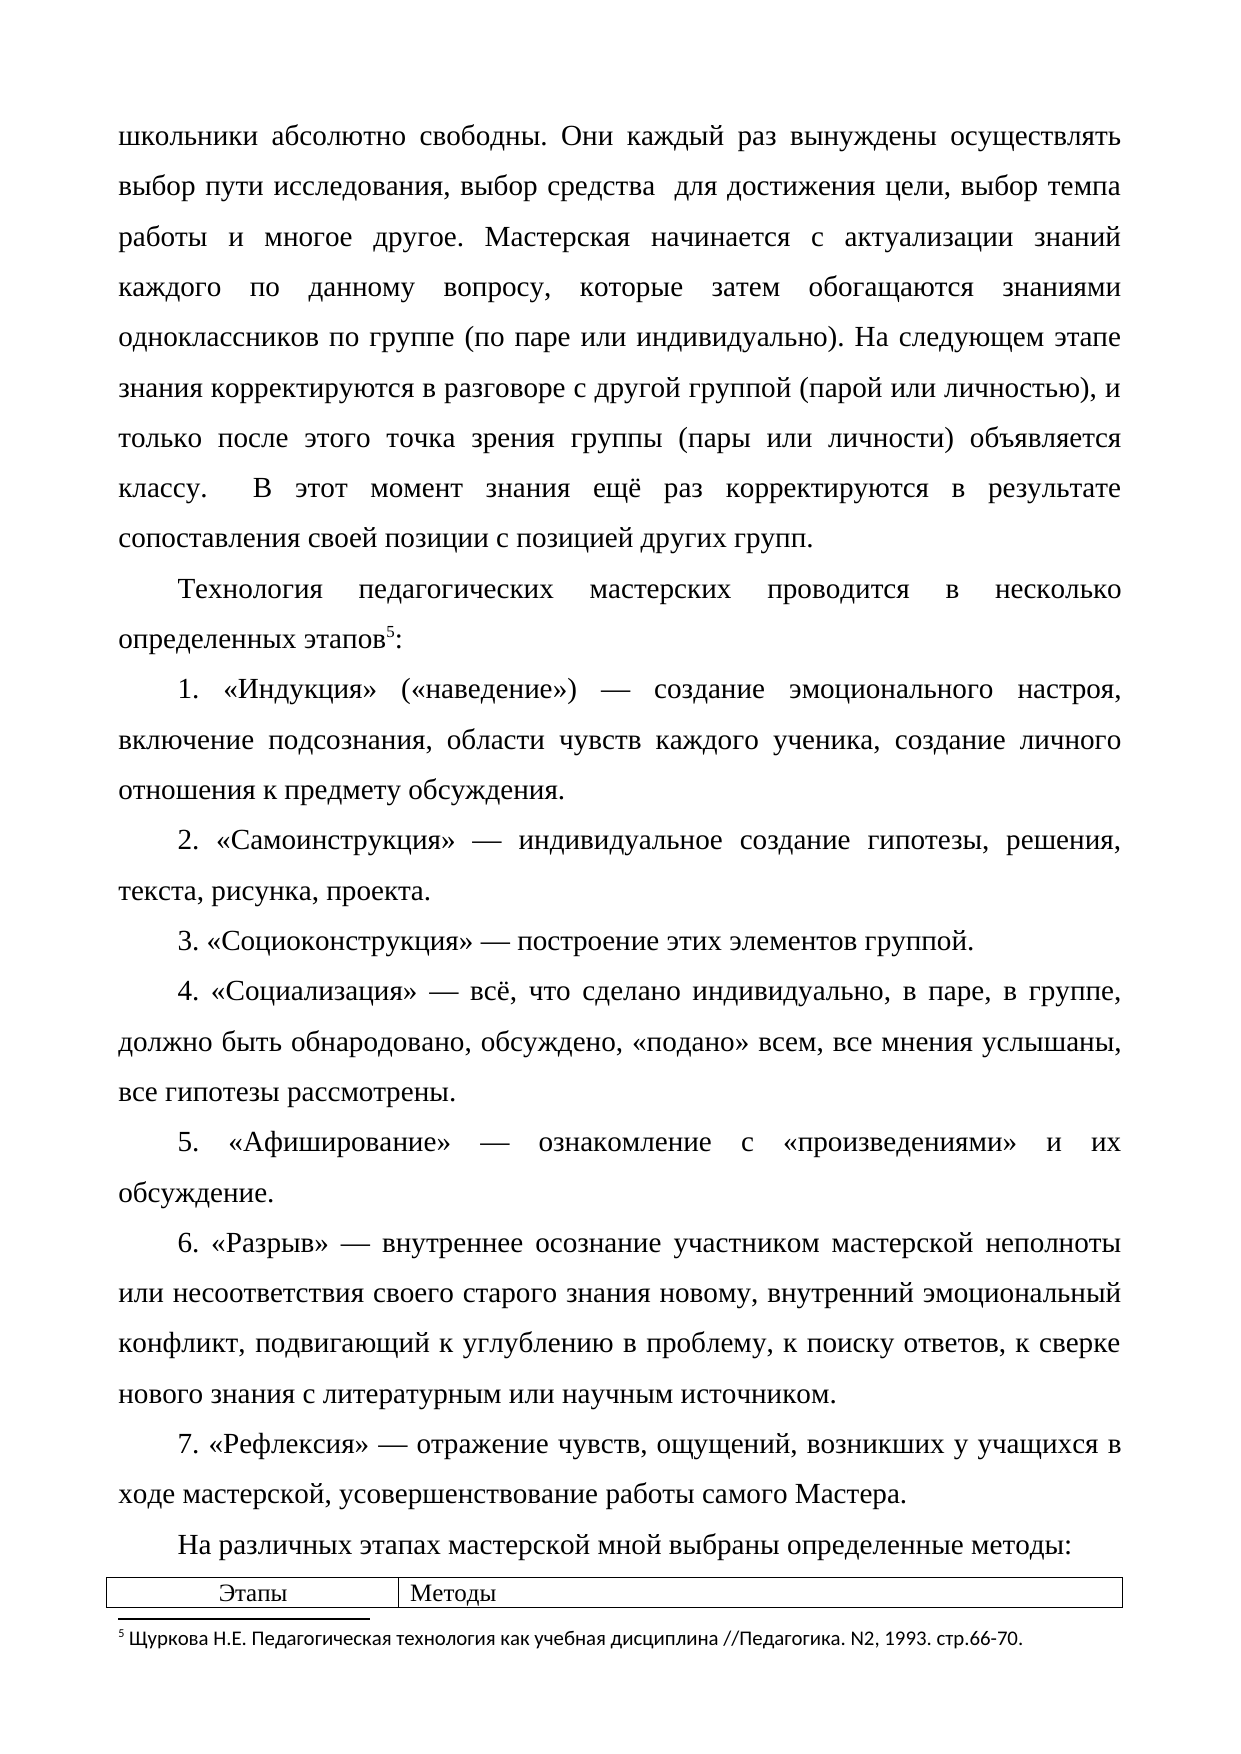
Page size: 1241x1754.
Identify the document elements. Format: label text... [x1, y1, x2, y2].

list 5. «Афиширование» — ознакомление с «произведениями» и их обсуждение. [118, 1124, 1122, 1208]
list 3. «Социоконструкция» — построение этих элементов группой. [118, 923, 1122, 957]
list Технология педагогических мастерских проводится в несколько определенных этапов: [118, 571, 1122, 655]
list 6. «Разрыв» — внутреннее осознание участником мастерской неполноты или несоответствия своего старого знания новому, внутренний эмоциональный конфликт, подвигающий к углублению в проблему, к поиску ответов, к сверке нового знания с литературным или научным источником. [118, 1225, 1122, 1409]
text На различных этапах мастерской мной выбраны определенные методы: [118, 1527, 1122, 1560]
table_header Методы [399, 1578, 1122, 1607]
list 2. «Самоинструкция» — индивидуальное создание гипотезы, решения, текста, рисунка, проекта. [118, 822, 1122, 906]
list 1. «Индукция» («наведение») — создание эмоционального настроя, включение подсознания, области чувств каждого ученика, создание личного отношения к предмету обсуждения. [118, 672, 1122, 806]
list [118, 118, 1122, 554]
table_header Этапы [107, 1578, 398, 1607]
list 7. «Рефлексия» — отражение чувств, ощущений, возникших у учащихся в ходе мастерской, усовершенствование работы самого Мастера. [118, 1426, 1122, 1510]
list 4. «Социализация» — всё, что сделано индивидуально, в паре, в группе, должно быть обнародовано, обсуждено, «подано» всем, все мнения услышаны, все гипотезы рассмотрены. [118, 973, 1122, 1108]
